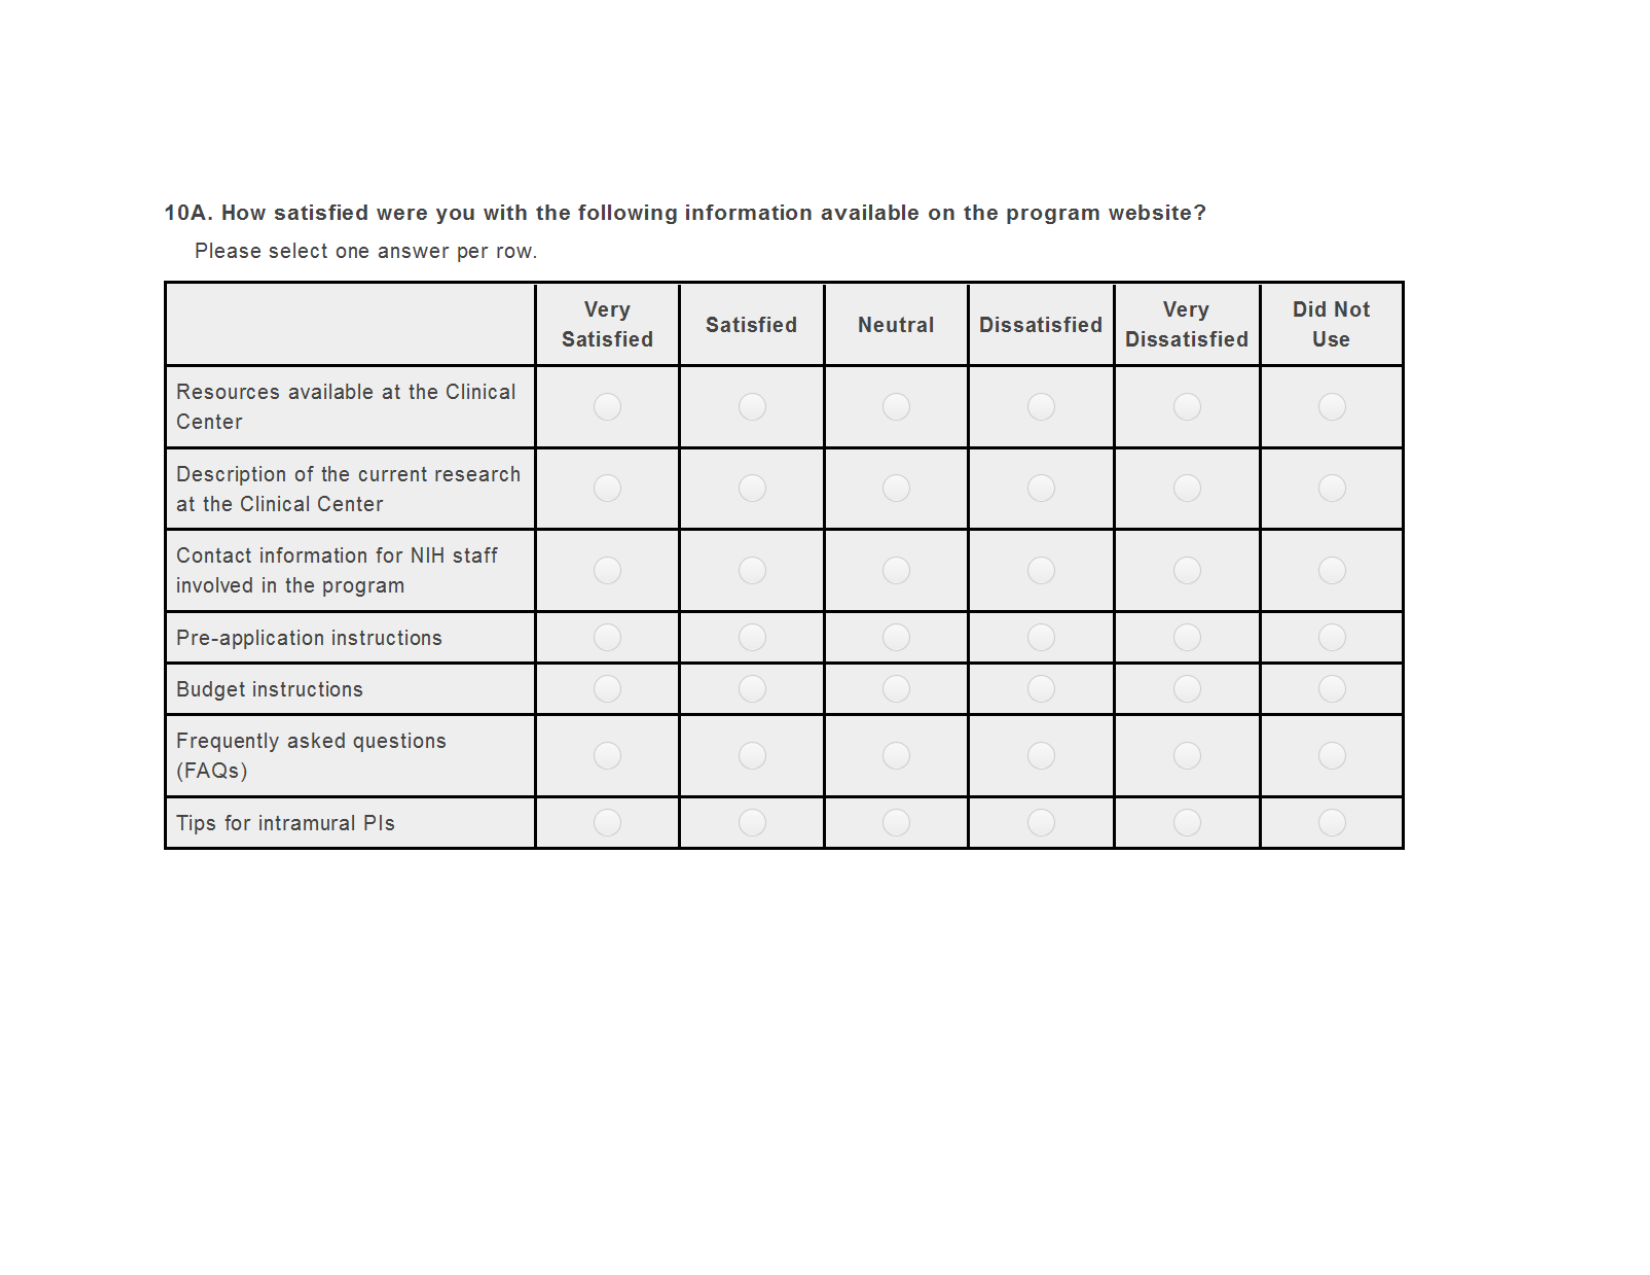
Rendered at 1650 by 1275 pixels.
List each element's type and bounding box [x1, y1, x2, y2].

picture [150, 187, 1418, 869]
